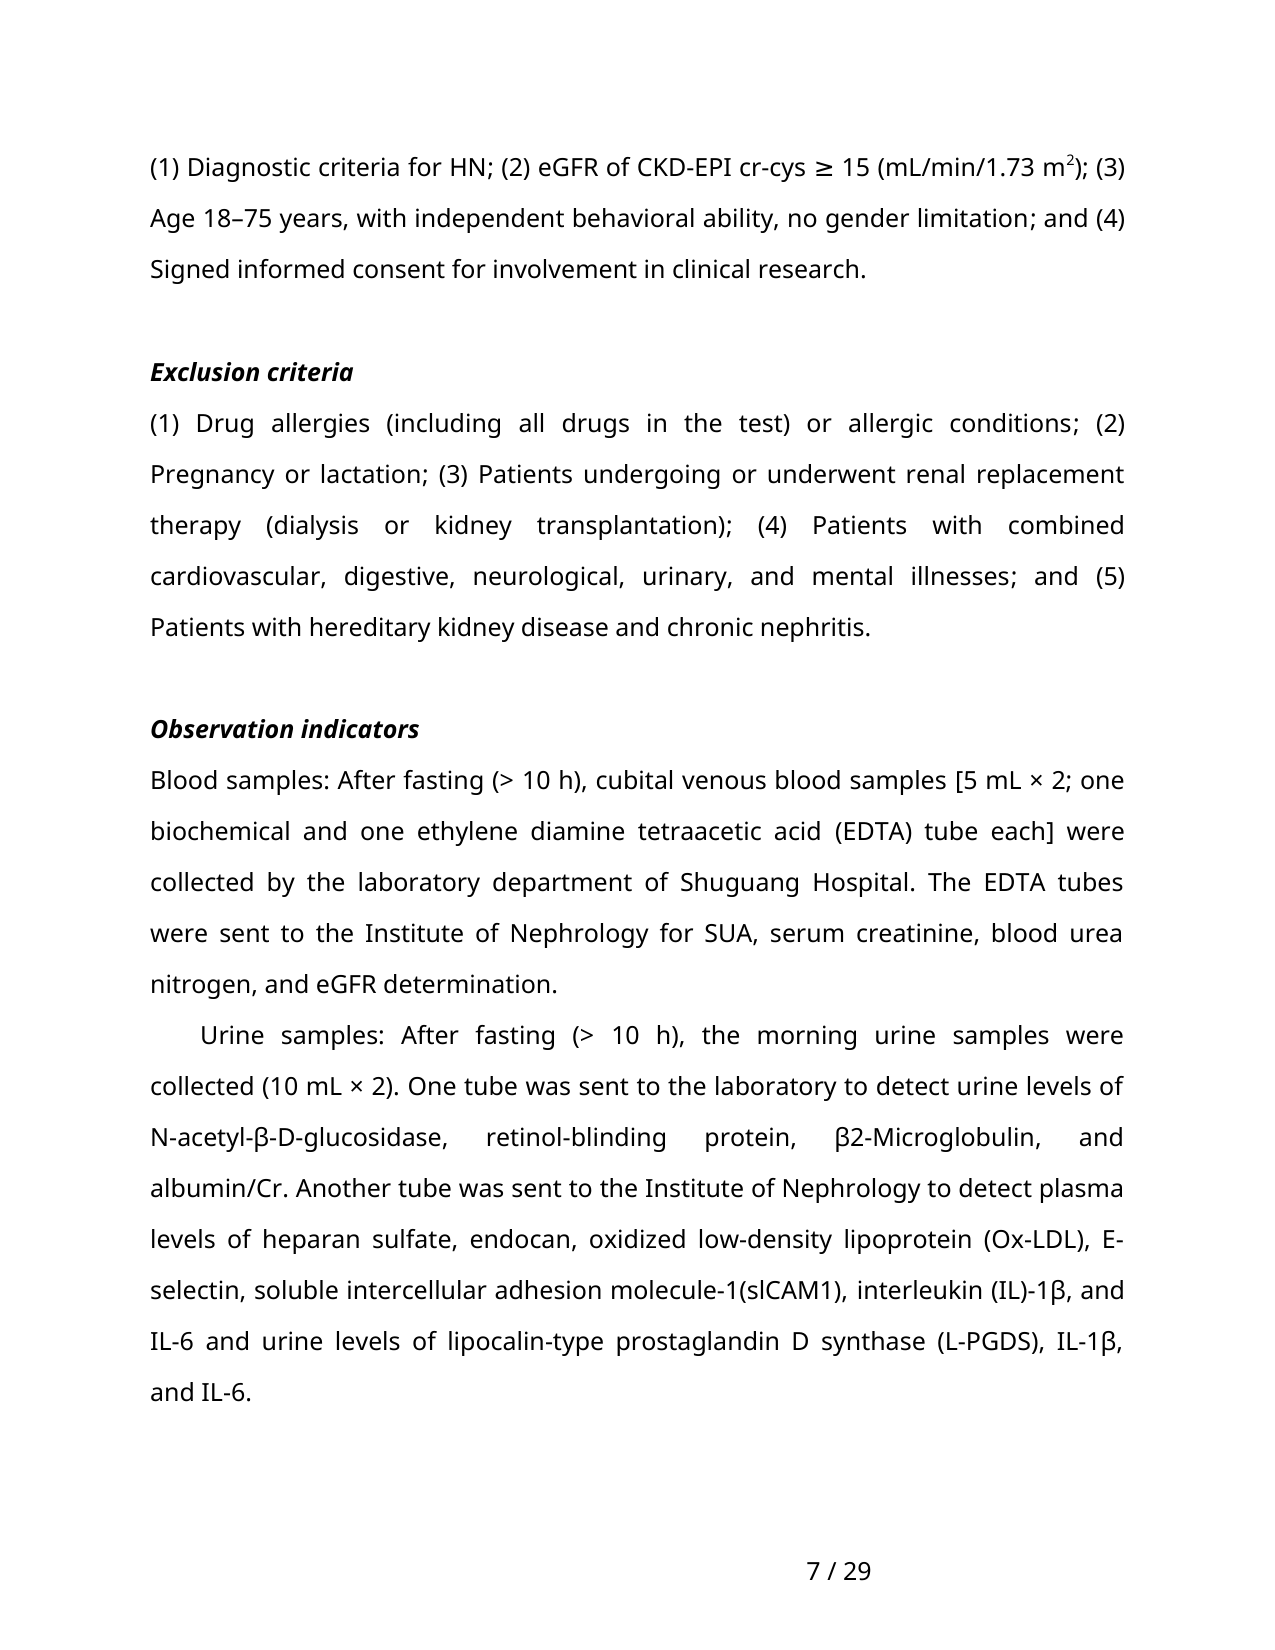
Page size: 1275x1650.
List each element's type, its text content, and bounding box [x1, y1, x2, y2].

text (1) Drug allergies (including all drugs in the test) or allergic conditions; (2) Pregnancy or lactation; (3) Patients undergoing or underwent renal replacement therapy (dialysis or kidney transplantation); (4) Patients with combined cardiovascular, digestive, neurological, urinary, and mental illnesses; and (5) Patients with hereditary kidney disease and chronic nephritis. [150, 405, 1125, 643]
text Blood samples: After fasting (> 10 h), cubital venous blood samples [5 mL × 2; one biochemical and one ethylene diamine tetraacetic acid (EDTA) tube each] were collected by the laboratory department of Shuguang Hospital. The EDTA tubes were sent to the Institute of Nephrology for SUA, serum creatinine, blood urea nitrogen, and eGFR determination. [150, 762, 1125, 1001]
text Urine samples: After fasting (> 10 h), the morning urine samples were collected (10 mL × 2). One tube was sent to the laboratory to detect urine levels of N-acetyl-β-D-glucosidase, retinol-blinding protein, β2-Microglobulin, and albumin/Cr. Another tube was sent to the Institute of Nephrology to detect plasma levels of heparan sulfate, endocan, oxidized low-density lipoprotein (Ox-LDL), E-selectin, soluble intercellular adhesion molecule-1(slCAM1), interleukin (IL)-1β, and IL-6 and urine levels of lipocalin-type prostaglandin D synthase (L-PGDS), IL-1β, and IL-6. [150, 1018, 1125, 1409]
text Observation indicators [150, 711, 1125, 746]
text (1) Diagnostic criteria for HN; (2) eGFR of CKD-EPI cr-cys ≥ 15 (mL/min/1.73 m2); (3) Age 18–75 years, with independent behavioral ability, no gender limitation; and (4) Signed informed consent for involvement in clinical research. [150, 150, 1125, 286]
text Exclusion criteria [150, 354, 1125, 388]
